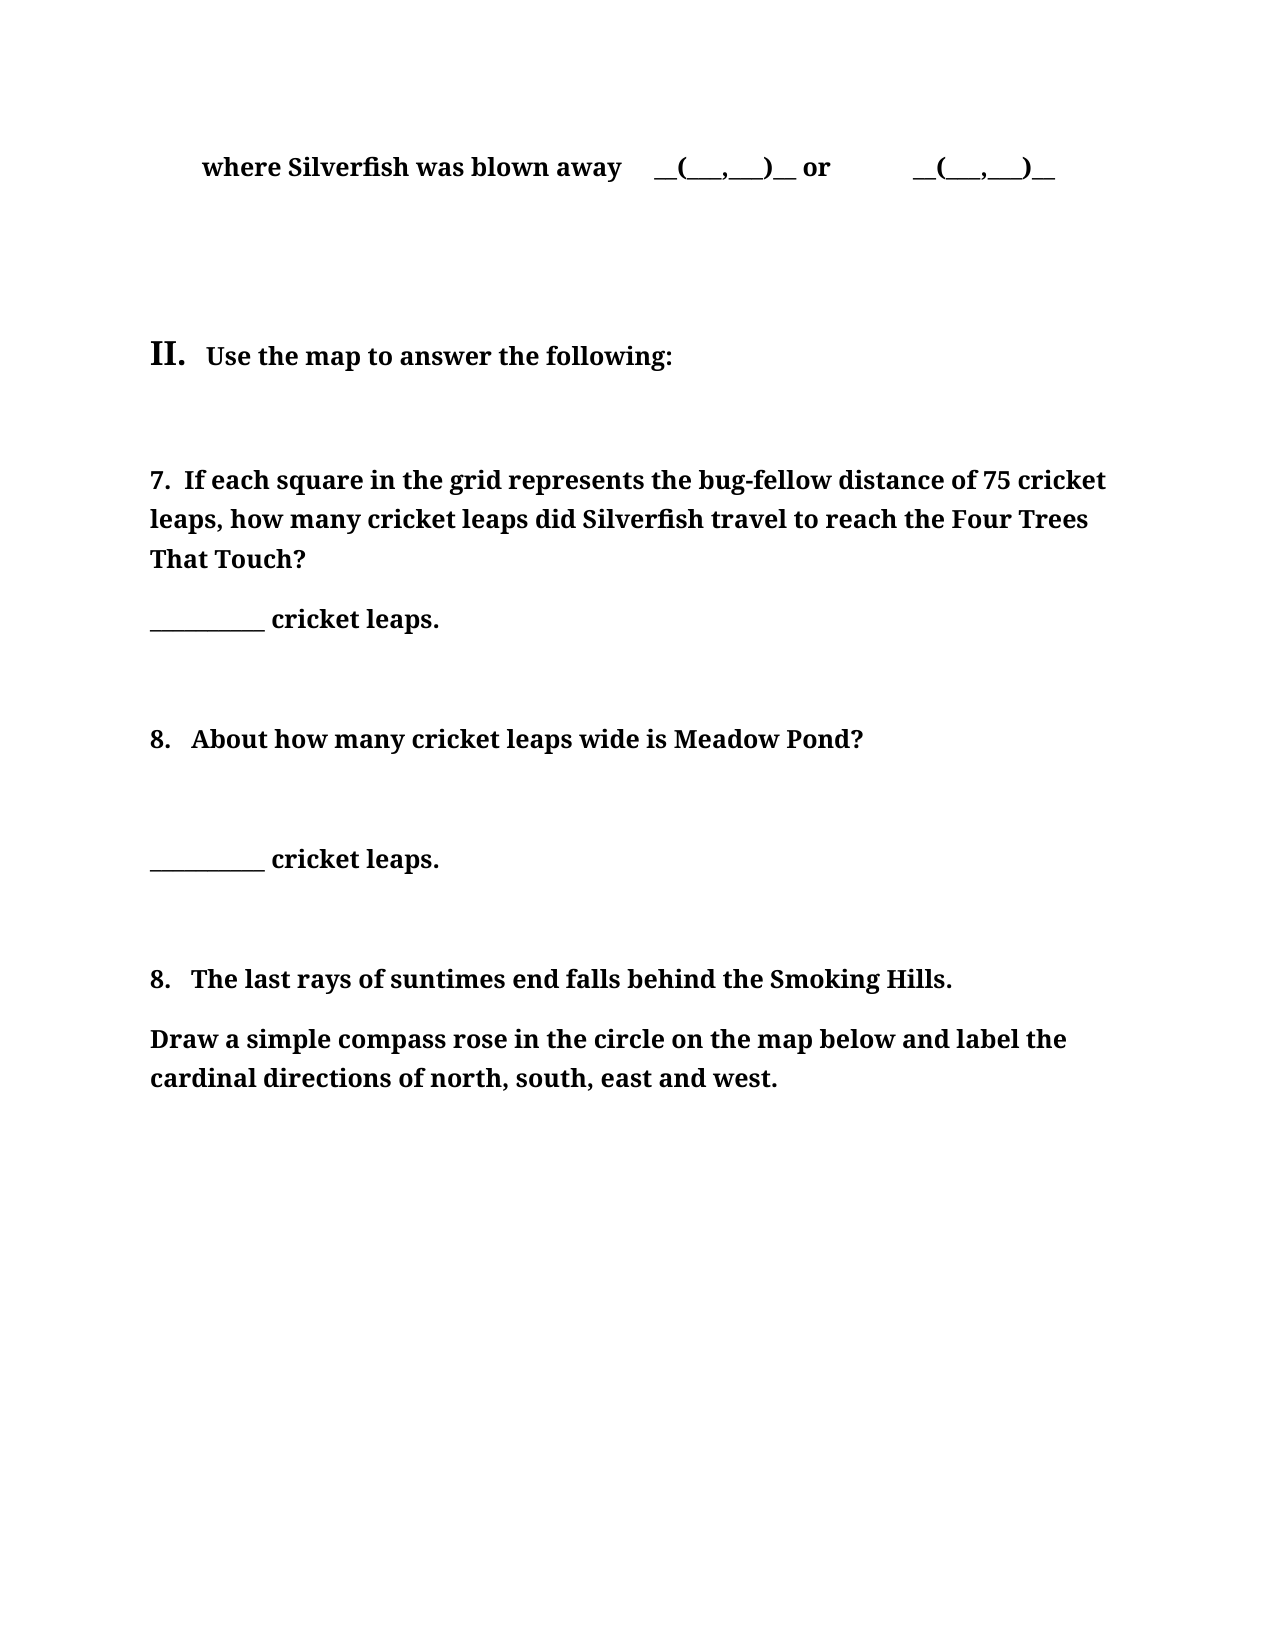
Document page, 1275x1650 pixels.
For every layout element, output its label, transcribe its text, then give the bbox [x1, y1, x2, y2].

text 8. The last rays of suntimes end falls behind the Smoking Hills. [150, 961, 1125, 995]
text Draw a simple compass rose in the circle on the map below and label the cardinal directions of north, south, east and west. [150, 1021, 1125, 1094]
text 7. If each square in the grid represents the bug-fellow distance of 75 cricket leaps, how many cricket leaps did Silverfish travel to reach the Four Trees That Touch? [150, 463, 1125, 575]
text __________ cricket leaps. [150, 841, 1125, 875]
text where Silverfish was blown away __(___,___)__ or __(___,___)__ [150, 150, 1125, 184]
text 8. About how many cricket leaps wide is Meadow Pond? [150, 721, 1125, 755]
text __________ cricket leaps. [150, 601, 1125, 635]
text II. Use the map to answer the following: [150, 330, 1125, 375]
